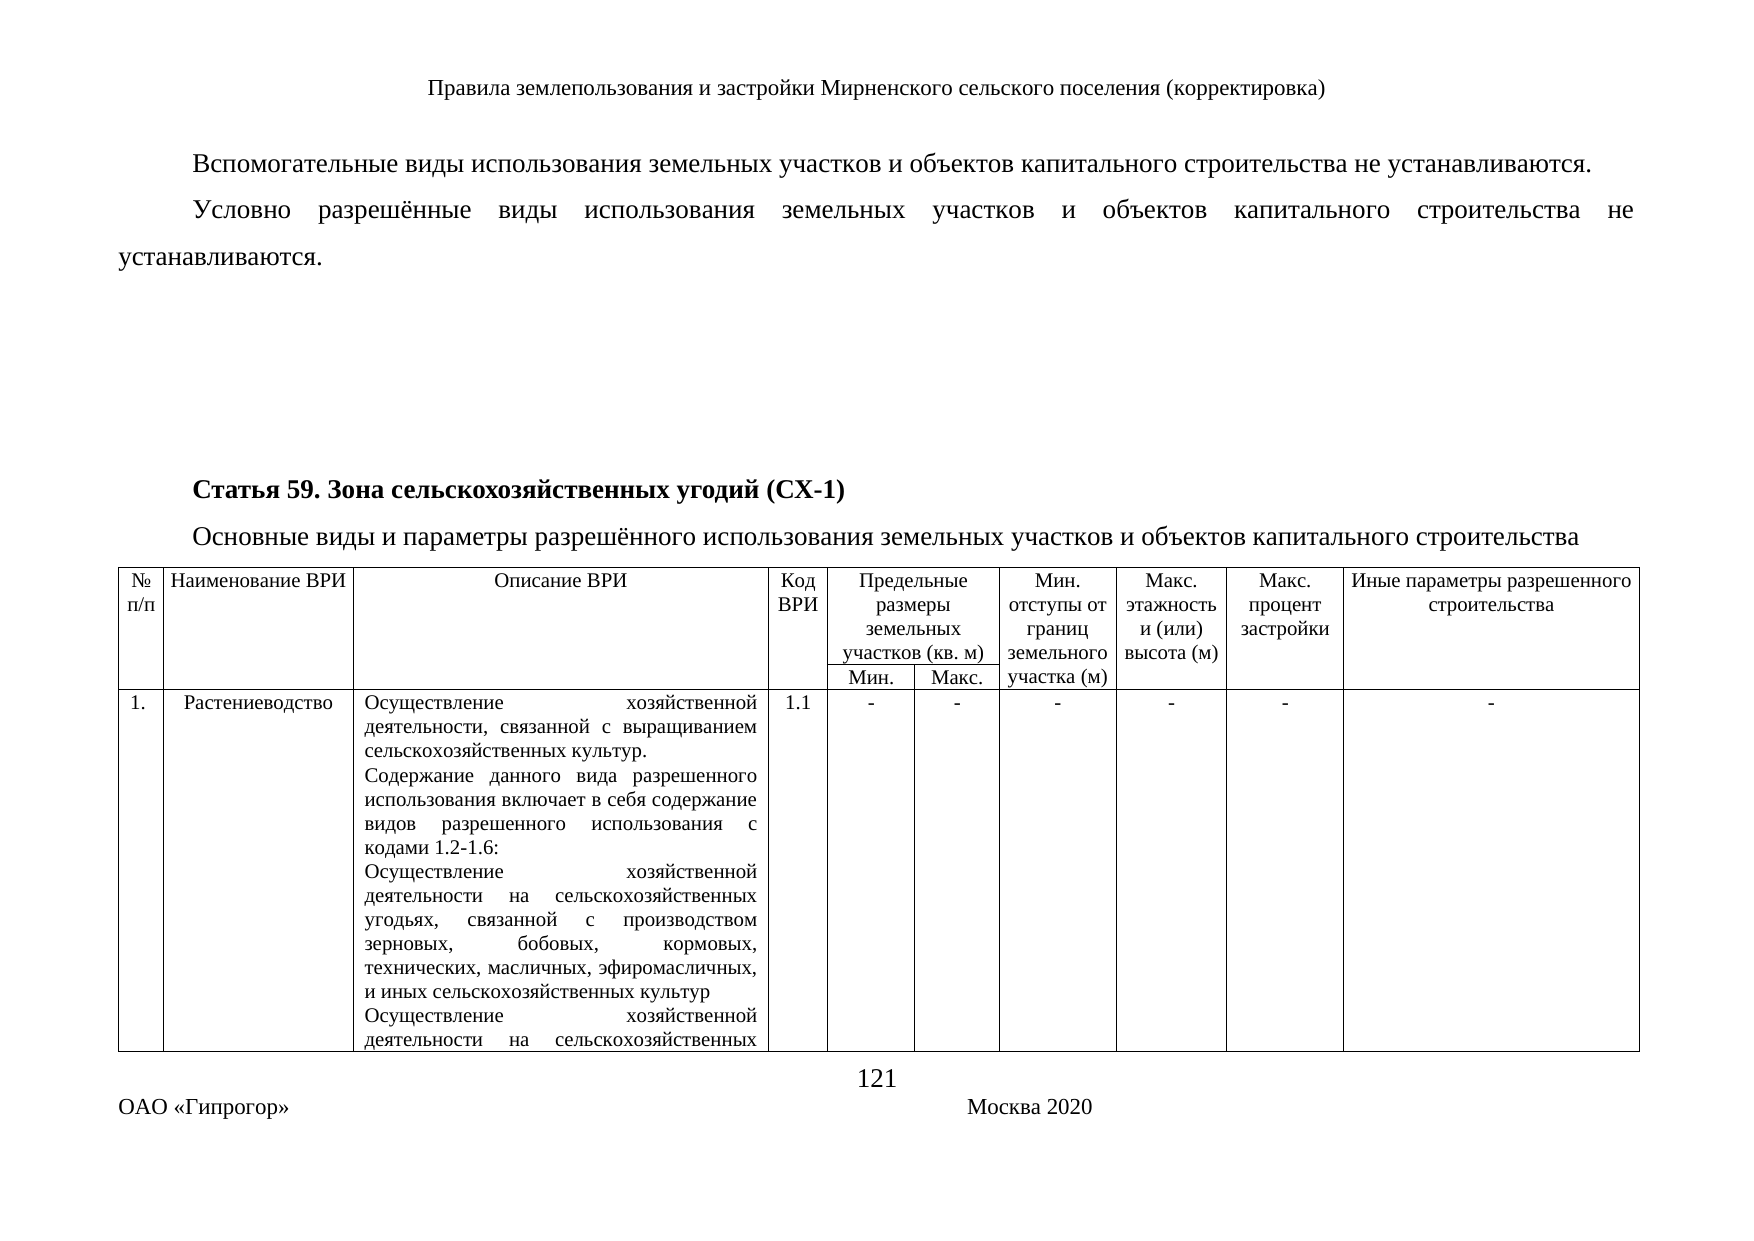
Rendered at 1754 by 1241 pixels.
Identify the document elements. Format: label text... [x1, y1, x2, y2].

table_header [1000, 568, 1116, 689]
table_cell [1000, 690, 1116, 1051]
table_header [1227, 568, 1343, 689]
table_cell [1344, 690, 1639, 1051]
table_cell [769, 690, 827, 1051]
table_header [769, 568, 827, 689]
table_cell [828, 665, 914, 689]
title Статья 59. Зона сельскохозяйственных угодий (СХ-1) [118, 473, 1636, 505]
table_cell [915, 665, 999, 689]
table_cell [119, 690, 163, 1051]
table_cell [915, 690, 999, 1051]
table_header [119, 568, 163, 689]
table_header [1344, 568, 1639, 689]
text Вспомогательные виды использования земельных участков и объектов капитального строительства не устанавливаются. [118, 147, 1636, 178]
text Условно разрешённые виды использования земельных участков и объектов капитального строительства не устанавливаются. [118, 193, 1636, 271]
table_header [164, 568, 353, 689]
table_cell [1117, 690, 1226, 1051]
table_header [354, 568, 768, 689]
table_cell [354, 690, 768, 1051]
text Основные виды и параметры разрешённого использования земельных участков и объектов капитального строительства [118, 520, 1636, 551]
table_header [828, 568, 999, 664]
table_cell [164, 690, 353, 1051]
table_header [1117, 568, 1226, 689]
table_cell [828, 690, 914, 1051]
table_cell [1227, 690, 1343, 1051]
